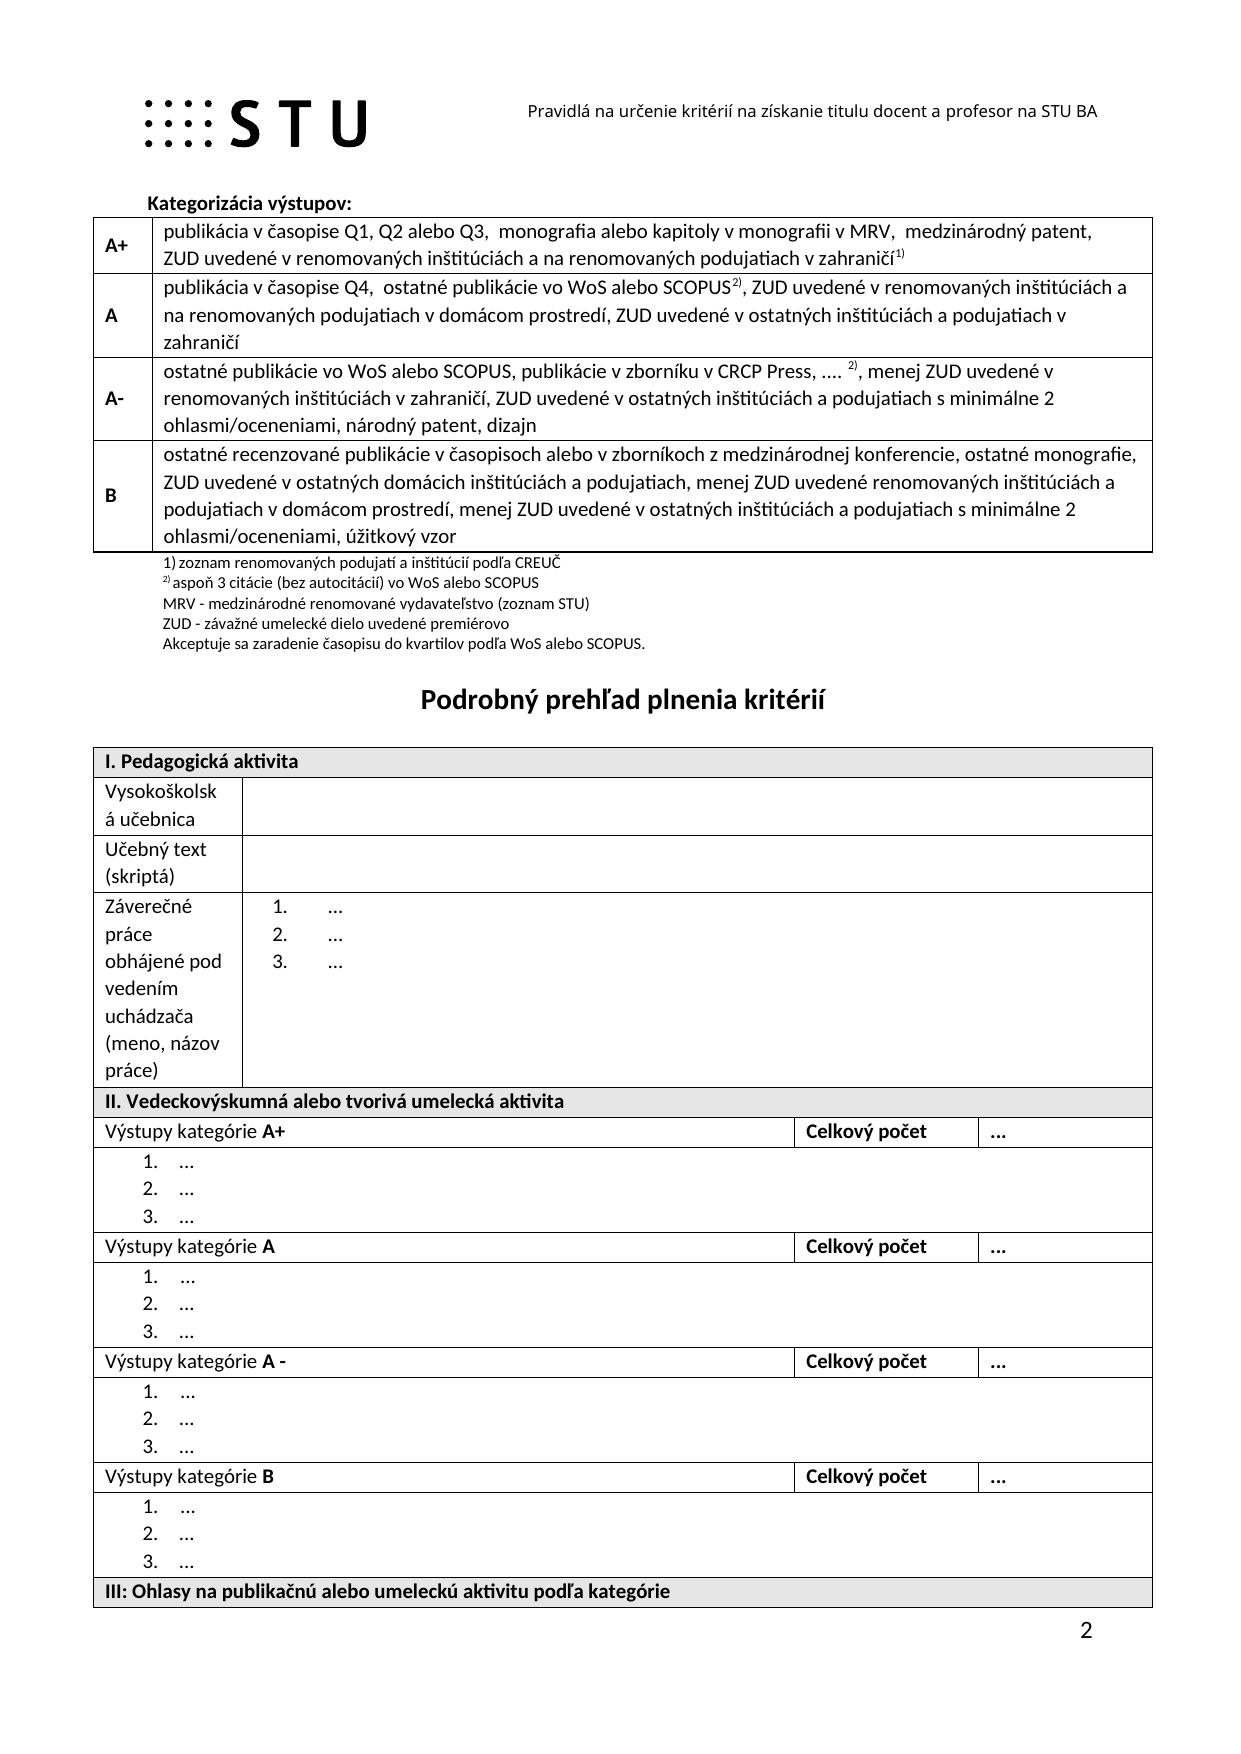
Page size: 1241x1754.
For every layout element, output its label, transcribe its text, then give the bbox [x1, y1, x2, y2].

table_cell Výstupy kategórie A+ [94, 1118, 794, 1147]
table_header A+ [94, 218, 152, 273]
table_cell ... ... ... [243, 893, 1152, 1087]
table_cell ... ... ... [94, 1263, 1152, 1347]
table_cell ... ... ... [94, 1378, 1152, 1462]
table_cell Výstupy kategórie A - [94, 1348, 794, 1377]
table_cell ... [979, 1233, 1152, 1262]
table_cell Celkový počet [795, 1118, 978, 1147]
table_cell ... [979, 1348, 1152, 1377]
table_cell Celkový počet [795, 1233, 978, 1262]
table_cell III: Ohlasy na publikačnú alebo umeleckú aktivitu podľa kategórie [94, 1578, 1152, 1607]
text Kategorizácia výstupov: [147, 190, 1098, 215]
table_cell ... [979, 1463, 1152, 1492]
table_cell ... ... ... [94, 1148, 1152, 1232]
table_cell Vysokoškolská učebnica [94, 778, 242, 835]
table_cell [243, 836, 1152, 892]
text Podrobný prehľad plnenia kritérií [147, 681, 1098, 717]
table_header I. Pedagogická aktivita [94, 748, 1152, 777]
table_cell ... ... ... [94, 1493, 1152, 1577]
table_cell Celkový počet [795, 1463, 978, 1492]
table_cell zoznam renomovaných podujatí a inštitúcií podľa CREUČ 2) aspoň 3 citácie (bez autocitácií) vo WoS alebo SCOPUS MRV - medzinárodné renomované vydavateľstvo (zoznam STU) ZUD - závažné umelecké dielo uvedené premiérovo Akceptuje sa zaradenie časopisu do kvartilov podľa WoS alebo SCOPUS. [94, 553, 1152, 654]
table_cell [243, 778, 1152, 835]
table_cell A [94, 274, 152, 357]
table_cell Učebný text (skriptá) [94, 836, 242, 892]
table_cell ... [979, 1118, 1152, 1147]
table_cell II. Vedeckovýskumná alebo tvorivá umelecká aktivita [94, 1088, 1152, 1117]
table_cell Celkový počet [795, 1348, 978, 1377]
table_header publikácia v časopise Q1, Q2 alebo Q3, monografia alebo kapitoly v monografii v MRV, medzinárodný patent, ZUD uvedené v renomovaných inštitúciách a na renomovaných podujatiach v zahraničí1) [153, 218, 1152, 273]
table_cell Výstupy kategórie A [94, 1233, 794, 1262]
table_cell B [94, 441, 152, 551]
table_cell publikácia v časopise Q4, ostatné publikácie vo WoS alebo SCOPUS2), ZUD uvedené v renomovaných inštitúciách a na renomovaných podujatiach v domácom prostredí, ZUD uvedené v ostatných inštitúciách a podujatiach v zahraničí [153, 274, 1152, 357]
table_cell Výstupy kategórie B [94, 1463, 794, 1492]
table_cell ostatné recenzované publikácie v časopisoch alebo v zborníkoch z medzinárodnej konferencie, ostatné monografie, ZUD uvedené v ostatných domácich inštitúciách a podujatiach, menej ZUD uvedené renomovaných inštitúciách a podujatiach v domácom prostredí, menej ZUD uvedené v ostatných inštitúciách a podujatiach s minimálne 2 ohlasmi/oceneniami, úžitkový vzor [153, 441, 1152, 551]
table_cell Záverečné práce obhájené pod vedením uchádzača (meno, názov práce) [94, 893, 242, 1087]
table_cell A- [94, 358, 152, 440]
table_cell ostatné publikácie vo WoS alebo SCOPUS, publikácie v zborníku v CRCP Press, .... 2), menej ZUD uvedené v renomovaných inštitúciách v zahraničí, ZUD uvedené v ostatných inštitúciách a podujatiach s minimálne 2 ohlasmi/oceneniami, národný patent, dizajn [153, 358, 1152, 440]
